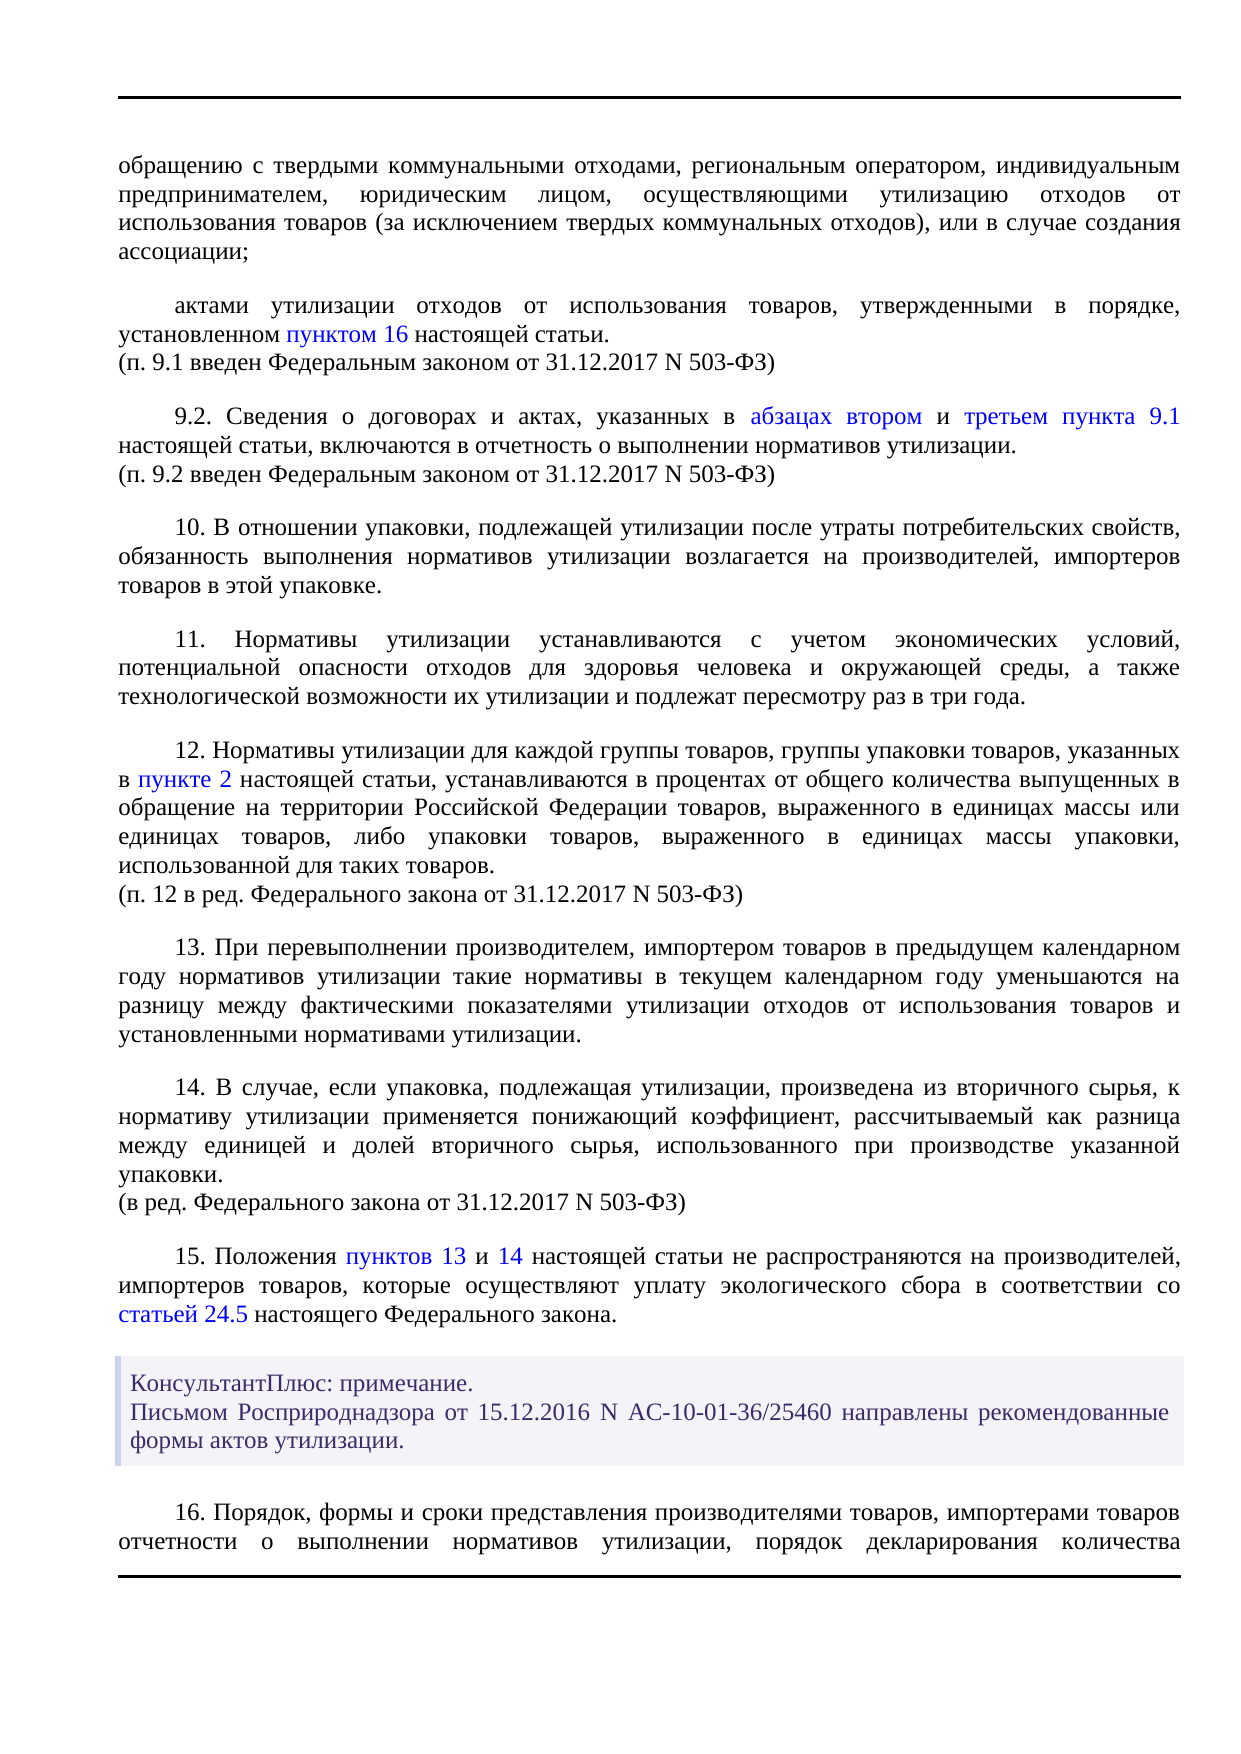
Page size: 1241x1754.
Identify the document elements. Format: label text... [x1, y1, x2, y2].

text 13. При перевыполнении производителем, импортером товаров в предыдущем календарном году нормативов утилизации такие нормативы в текущем календарном году уменьшаются на разницу между фактическими показателями утилизации отходов от использования товаров и установленными нормативами утилизации. [118, 932, 1181, 1047]
text (п. 9.1 введен Федеральным законом от 31.12.2017 N 503-ФЗ) [118, 347, 1181, 376]
text 12. Нормативы утилизации для каждой группы товаров, группы упаковки товаров, указанных в пункте 2 настоящей статьи, устанавливаются в процентах от общего количества выпущенных в обращение на территории Российской Федерации товаров, выраженного в единицах массы или единицах товаров, либо упаковки товаров, выраженного в единицах массы упаковки, использованной для таких товаров. [118, 735, 1181, 879]
text (п. 9.2 введен Федеральным законом от 31.12.2017 N 503-ФЗ) [118, 459, 1181, 487]
text актами утилизации отходов от использования товаров, утвержденными в порядке, установленном пунктом 16 настоящей статьи. [118, 290, 1181, 347]
text 15. Положения пунктов 13 и 14 настоящей статьи не распространяются на производителей, импортеров товаров, которые осуществляют уплату экологического сбора в соответствии со статьей 24.5 настоящего Федерального закона. [118, 1241, 1181, 1327]
table_header КонсультантПлюс: примечание. Письмом Росприроднадзора от 15.12.2016 N АС-10-01-36/25460 направлены рекомендованные формы актов утилизации. [121, 1356, 1178, 1466]
text 10. В отношении упаковки, подлежащей утилизации после утраты потребительских свойств, обязанность выполнения нормативов утилизации возлагается на производителей, импортеров товаров в этой упаковке. [118, 512, 1181, 599]
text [118, 150, 1181, 265]
text (в ред. Федерального закона от 31.12.2017 N 503-ФЗ) [118, 1187, 1181, 1216]
text 14. В случае, если упаковка, подлежащая утилизации, произведена из вторичного сырья, к нормативу утилизации применяется понижающий коэффициент, рассчитываемый как разница между единицей и долей вторичного сырья, использованного при производстве указанной упаковки. [118, 1072, 1181, 1187]
text 9.2. Сведения о договорах и актах, указанных в абзацах втором и третьем пункта 9.1 настоящей статьи, включаются в отчетность о выполнении нормативов утилизации. [118, 401, 1181, 459]
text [118, 1497, 1181, 1555]
text (п. 12 в ред. Федерального закона от 31.12.2017 N 503-ФЗ) [118, 879, 1181, 907]
text 11. Нормативы утилизации устанавливаются с учетом экономических условий, потенциальной опасности отходов для здоровья человека и окружающей среды, а также технологической возможности их утилизации и подлежат пересмотру раз в три года. [118, 624, 1181, 710]
